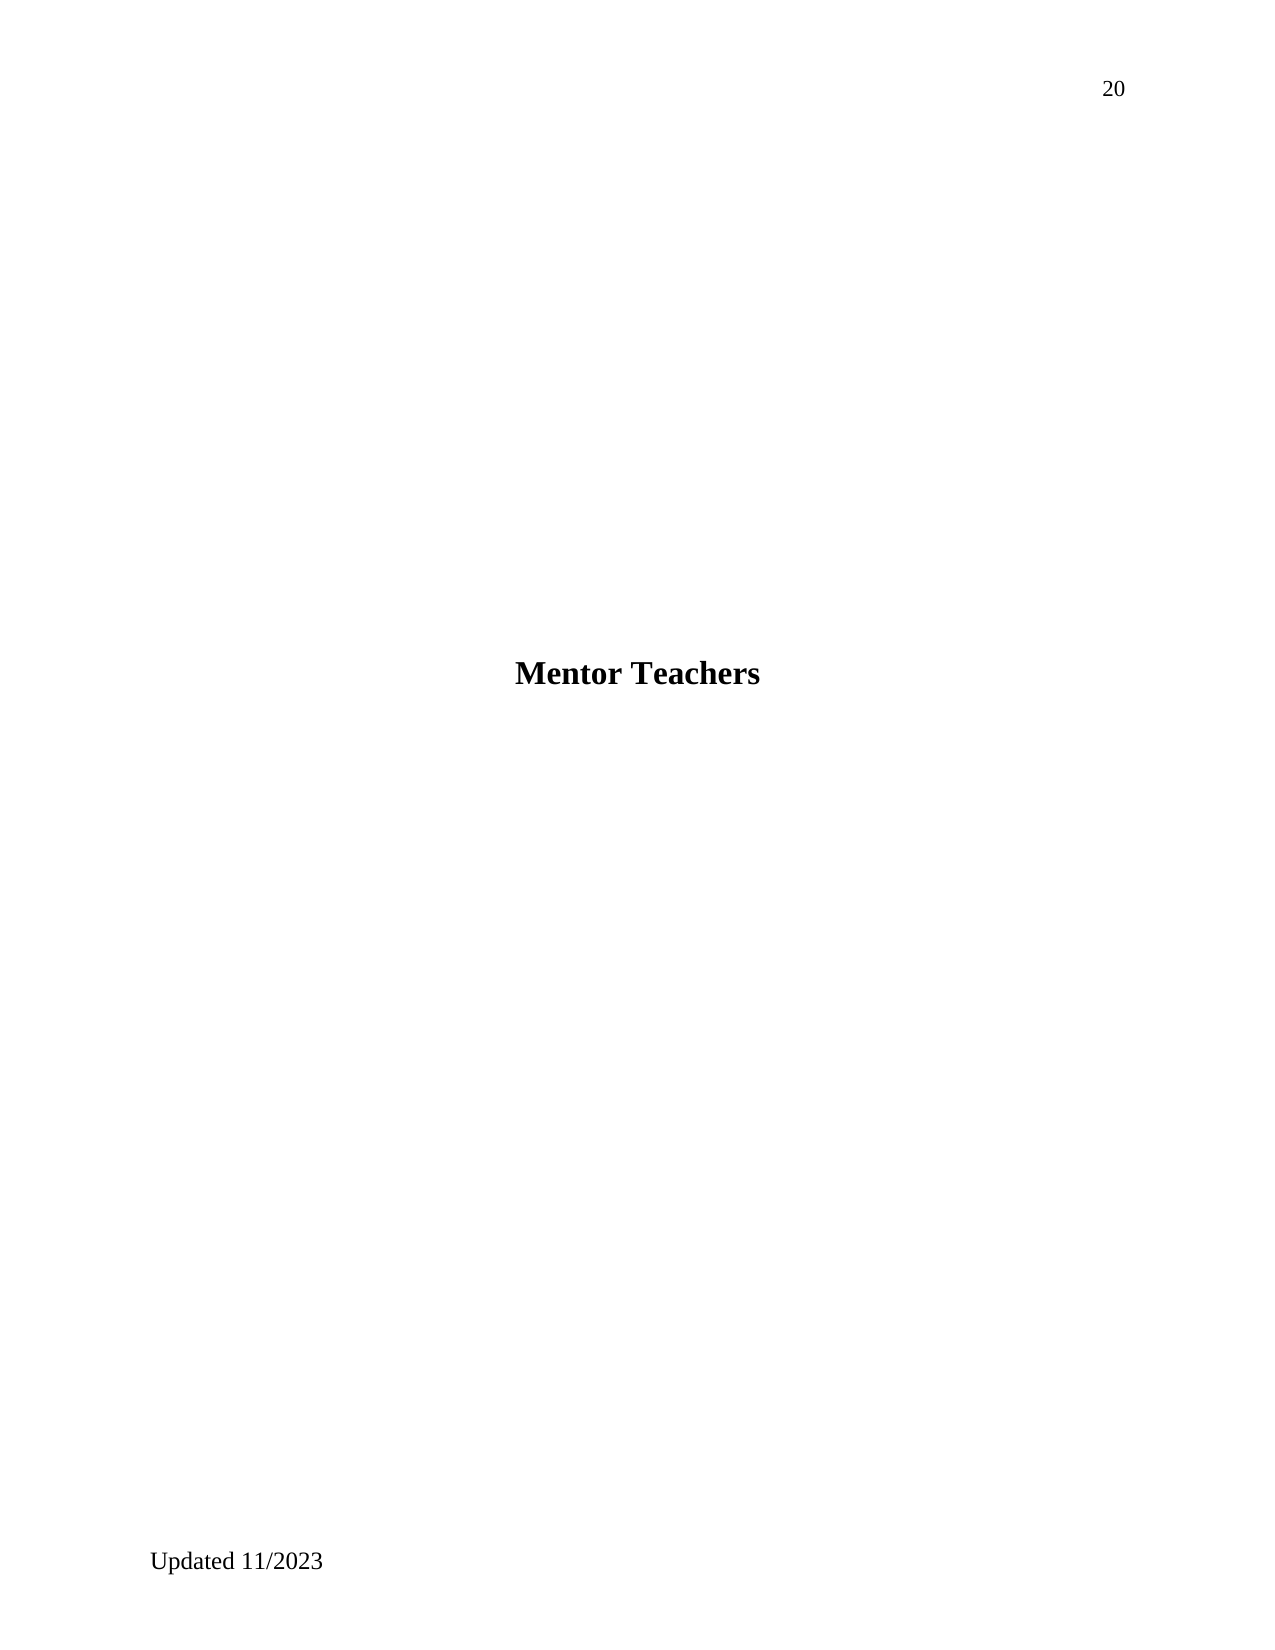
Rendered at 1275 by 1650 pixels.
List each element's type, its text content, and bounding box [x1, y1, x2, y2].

subtitle Mentor Teachers [150, 653, 1125, 691]
